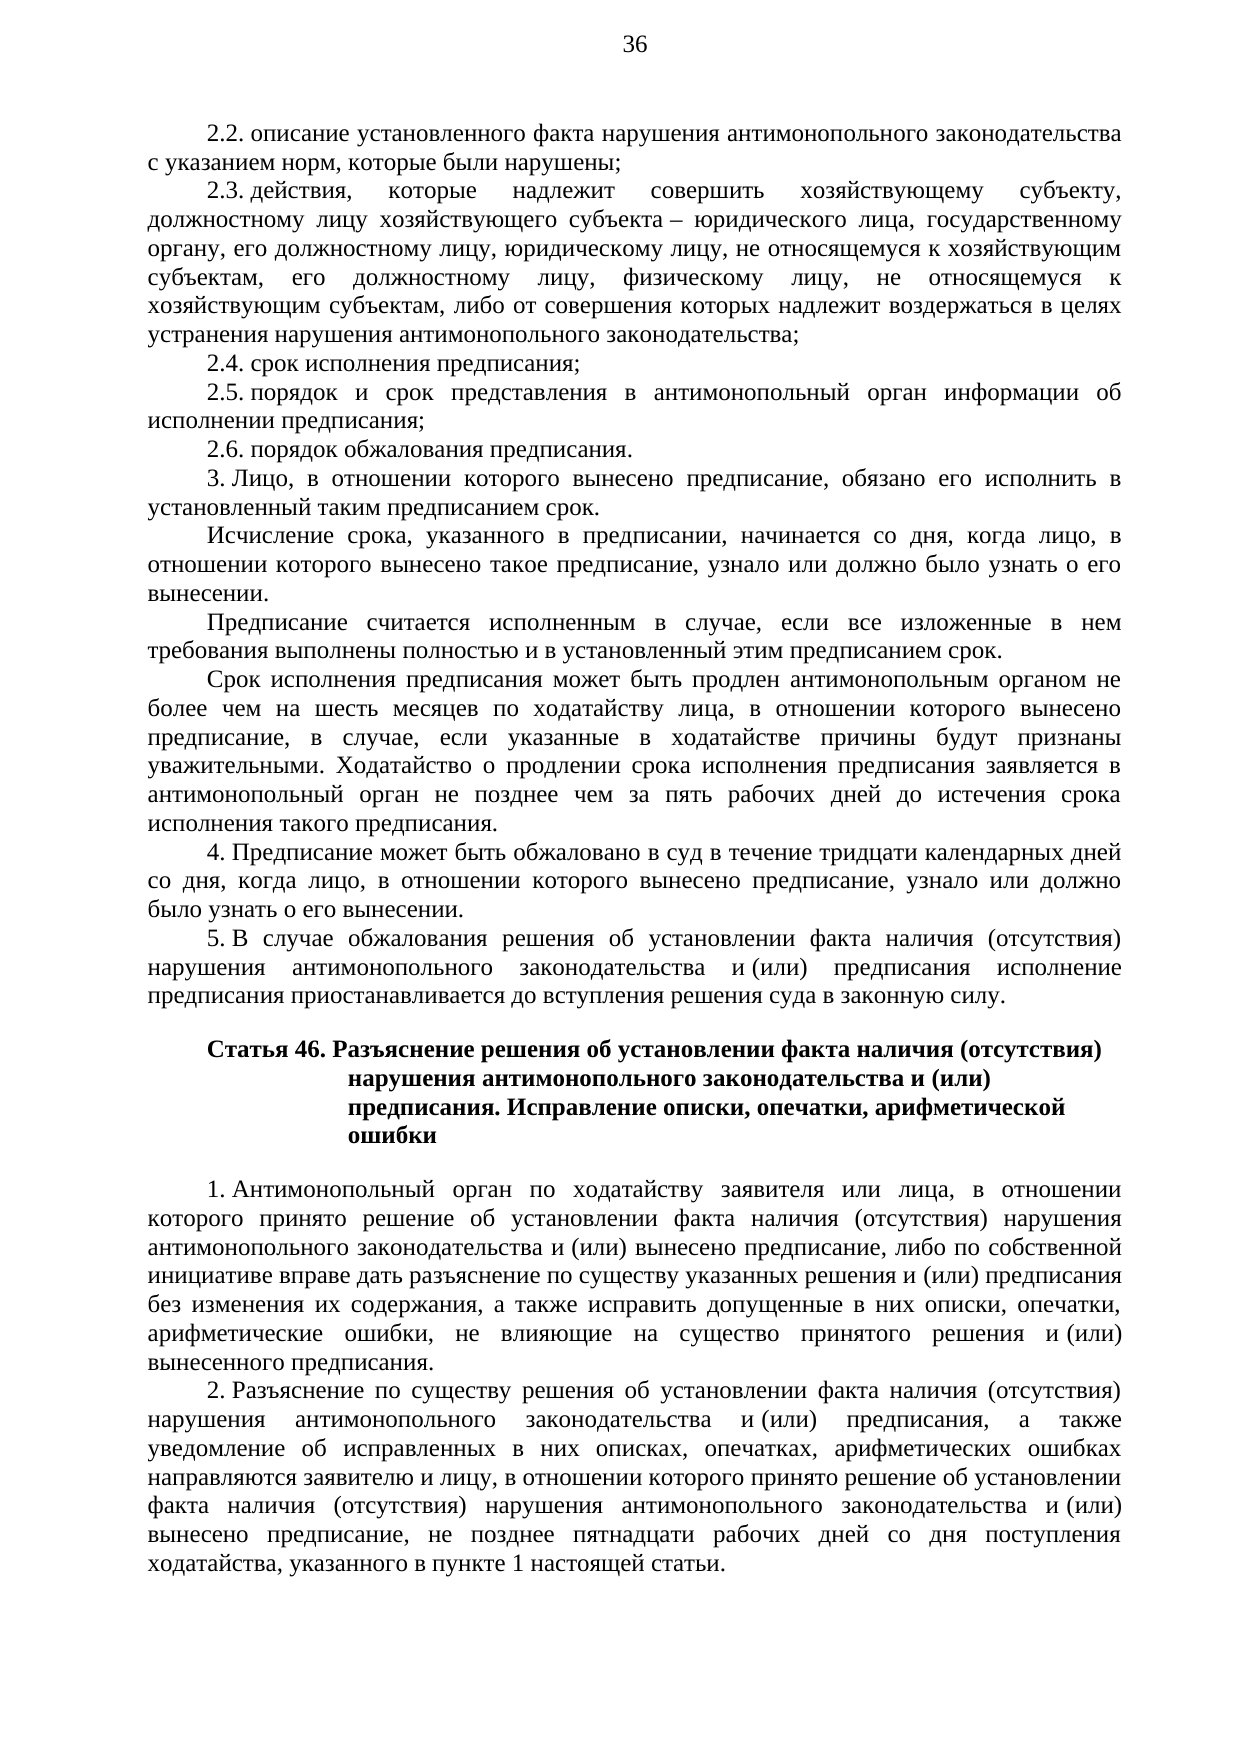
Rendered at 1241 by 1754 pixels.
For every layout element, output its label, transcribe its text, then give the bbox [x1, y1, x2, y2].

text 2.6. порядок обжалования предписания. [147, 434, 1122, 463]
text 5. В случае обжалования решения об установлении факта наличия (отсутствия) нарушения антимонопольного законодательства и (или) предписания исполнение предписания приостанавливается до вступления решения суда в законную силу. [147, 923, 1122, 1009]
text 3. Лицо, в отношении которого вынесено предписание, обязано его исполнить в установленный таким предписанием срок. [147, 463, 1122, 521]
text Предписание считается исполненным в случае, если все изложенные в нем требования выполнены полностью и в установленный этим предписанием срок. [147, 607, 1122, 664]
text Срок исполнения предписания может быть продлен антимонопольным органом не более чем на шесть месяцев по ходатайству лица, в отношении которого вынесено предписание, в случае, если указанные в ходатайстве причины будут признаны уважительными. Ходатайство о продлении срока исполнения предписания заявляется в антимонопольный орган не позднее чем за пять рабочих дней до истечения срока исполнения такого предписания. [147, 664, 1122, 837]
text 1. Антимонопольный орган по ходатайству заявителя или лица, в отношении которого принято решение об установлении факта наличия (отсутствия) нарушения антимонопольного законодательства и (или) вынесено предписание, либо по собственной инициативе вправе дать разъяснение по существу указанных решения и (или) предписания без изменения их содержания, а также исправить допущенные в них описки, опечатки, арифметические ошибки, не влияющие на существо принятого решения и (или) вынесенного предписания. [147, 1174, 1122, 1376]
text 2.5. порядок и срок представления в антимонопольный орган информации об исполнении предписания; [147, 377, 1122, 434]
text Статья 46. Разъяснение решения об установлении факта наличия (отсутствия) нарушения антимонопольного законодательства и (или) предписания. Исправление описки, опечатки, арифметической ошибки [207, 1034, 1122, 1149]
text 2. Разъяснение по существу решения об установлении факта наличия (отсутствия) нарушения антимонопольного законодательства и (или) предписания, а также уведомление об исправленных в них описках, опечатках, арифметических ошибках направляются заявителю и лицу, в отношении которого принято решение об установлении факта наличия (отсутствия) нарушения антимонопольного законодательства и (или) вынесено предписание, не позднее пятнадцати рабочих дней со дня поступления ходатайства, указанного в пункте 1 настоящей статьи. [147, 1376, 1122, 1577]
text Исчисление срока, указанного в предписании, начинается со дня, когда лицо, в отношении которого вынесено такое предписание, узнало или должно было узнать о его вынесении. [147, 521, 1122, 607]
text 2.4. срок исполнения предписания; [147, 348, 1122, 377]
text 4. Предписание может быть обжаловано в суд в течение тридцати календарных дней со дня, когда лицо, в отношении которого вынесено предписание, узнало или должно было узнать о его вынесении. [147, 837, 1122, 923]
text 2.2. описание установленного факта нарушения антимонопольного законодательства с указанием норм, которые были нарушены; [147, 118, 1122, 176]
text 2.3. действия, которые надлежит совершить хозяйствующему субъекту, должностному лицу хозяйствующего субъекта – юридического лица, государственному органу, его должностному лицу, юридическому лицу, не относящемуся к хозяйствующим субъектам, его должностному лицу, физическому лицу, не относящемуся к хозяйствующим субъектам, либо от совершения которых надлежит воздержаться в целях устранения нарушения антимонопольного законодательства; [147, 176, 1122, 348]
